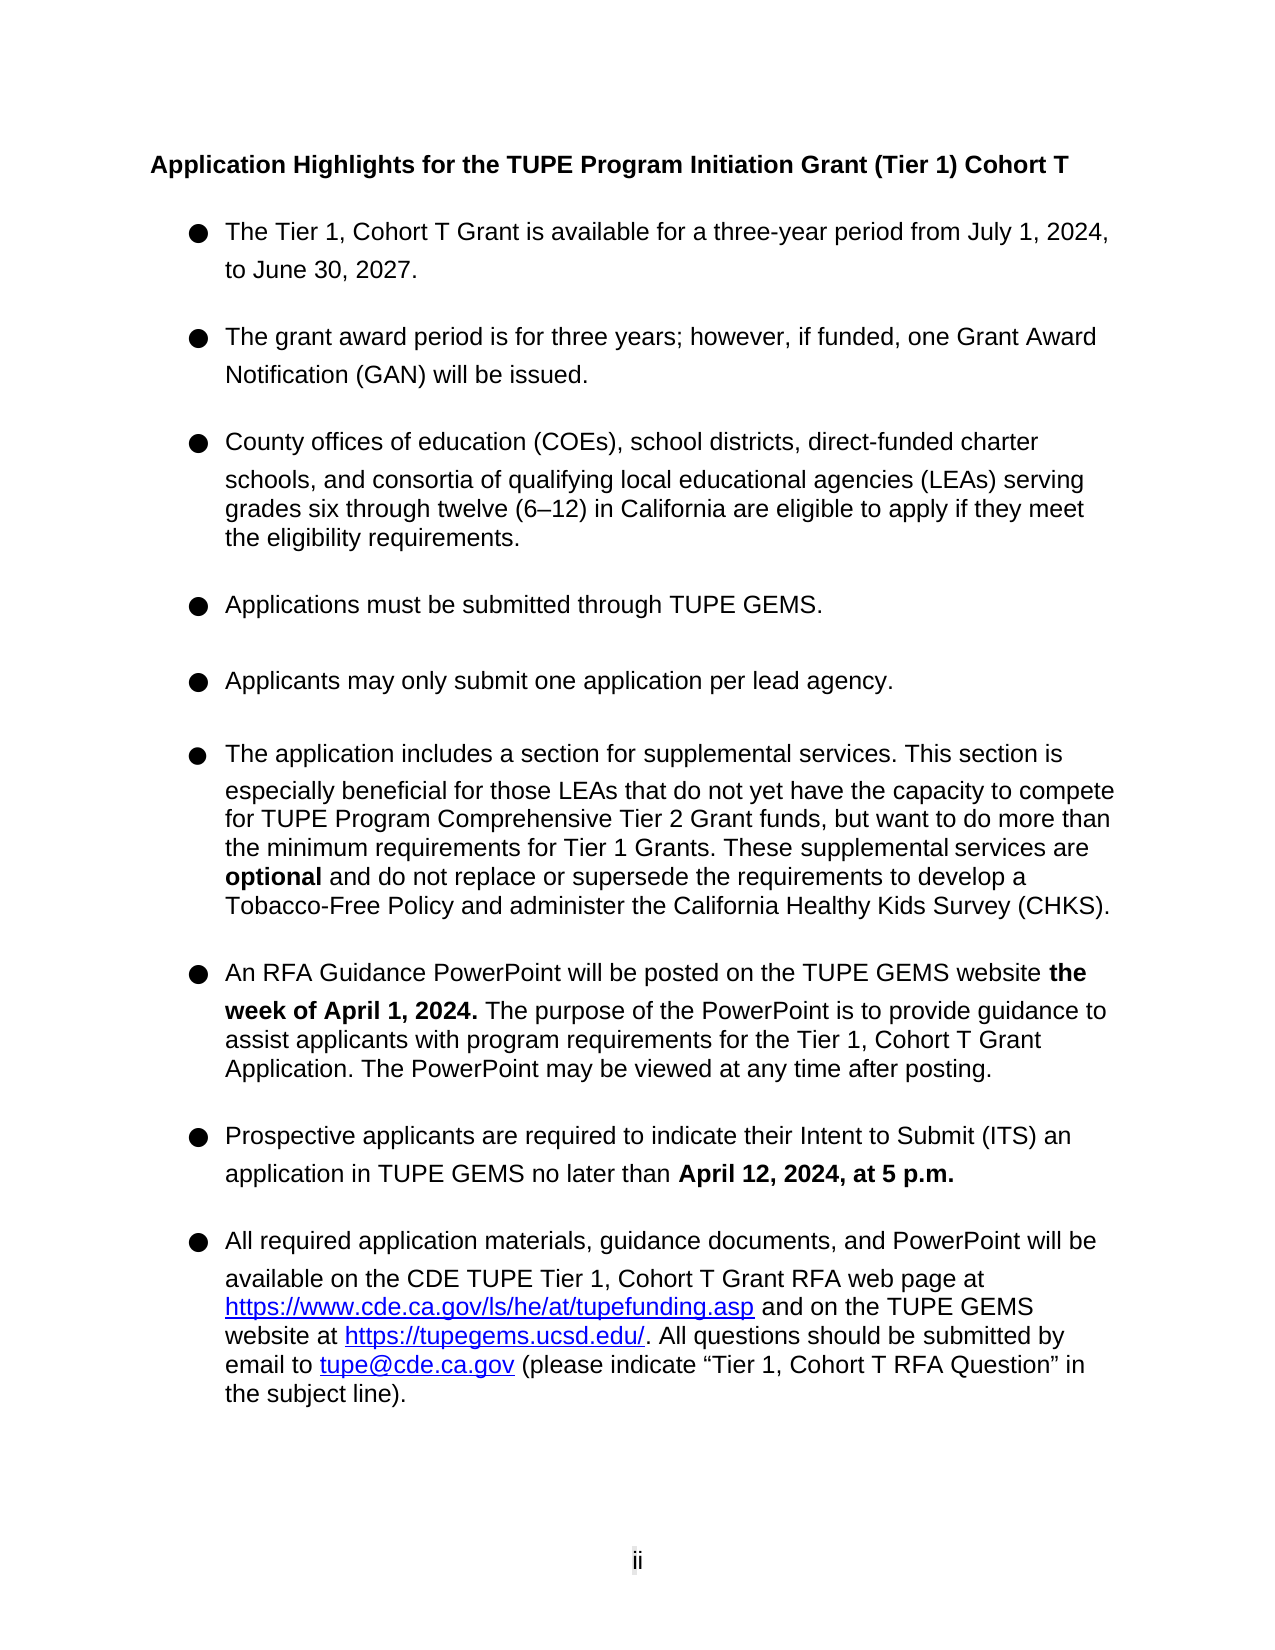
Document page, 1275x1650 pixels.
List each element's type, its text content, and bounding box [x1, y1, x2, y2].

list The Tier 1, Cohort T Grant is available for a three-year period from July 1, 2024, to June 30, 2027. [187, 204, 1125, 284]
list The application includes a section for supplemental services. This section is especially beneficial for those LEAs that do not yet have the capacity to compete for TUPE Program Comprehensive Tier 2 Grant funds, but want to do more than the minimum requirements for Tier 1 Grants. These supplemental services are optional and do not replace or supersede the requirements to develop a Tobacco-Free Policy and administer the California Healthy Kids Survey (CHKS). [187, 729, 1125, 920]
list All required application materials, guidance documents, and PowerPoint will be available on the CDE TUPE Tier 1, Cohort T Grant RFA web page at https://www.cde.ca.gov/ls/he/at/tupefunding.asp and on the TUPE GEMS website at https://tupegems.ucsd.edu/. All questions should be submitted by email to tupe@cde.ca.gov (please indicate “Tier 1, Cohort T RFA Question” in the subject line). [187, 1212, 1125, 1407]
list County offices of education (COEs), school districts, direct-funded charter schools, and consortia of qualifying local educational agencies (LEAs) serving grades six through twelve (6–12) in California are eligible to apply if they meet the eligibility requirements. [187, 414, 1125, 551]
list The grant award period is for three years; however, if funded, one Grant Award Notification (GAN) will be issued. [187, 309, 1125, 389]
subtitle Application Highlights for the TUPE Program Initiation Grant (Tier 1) Cohort T [150, 150, 1125, 179]
list An RFA Guidance PowerPoint will be posted on the TUPE GEMS website the week of April 1, 2024. The purpose of the PowerPoint is to provide guidance to assist applicants with program requirements for the Tier 1, Cohort T Grant Application. The PowerPoint may be viewed at any time after posting. [187, 945, 1125, 1082]
list Applications must be submitted through TUPE GEMS. [187, 576, 1125, 627]
list Applicants may only submit one application per lead agency. [187, 652, 1125, 704]
list Prospective applicants are required to indicate their Intent to Submit (ITS) an application in TUPE GEMS no later than April 12, 2024, at 5 p.m. [187, 1107, 1125, 1187]
